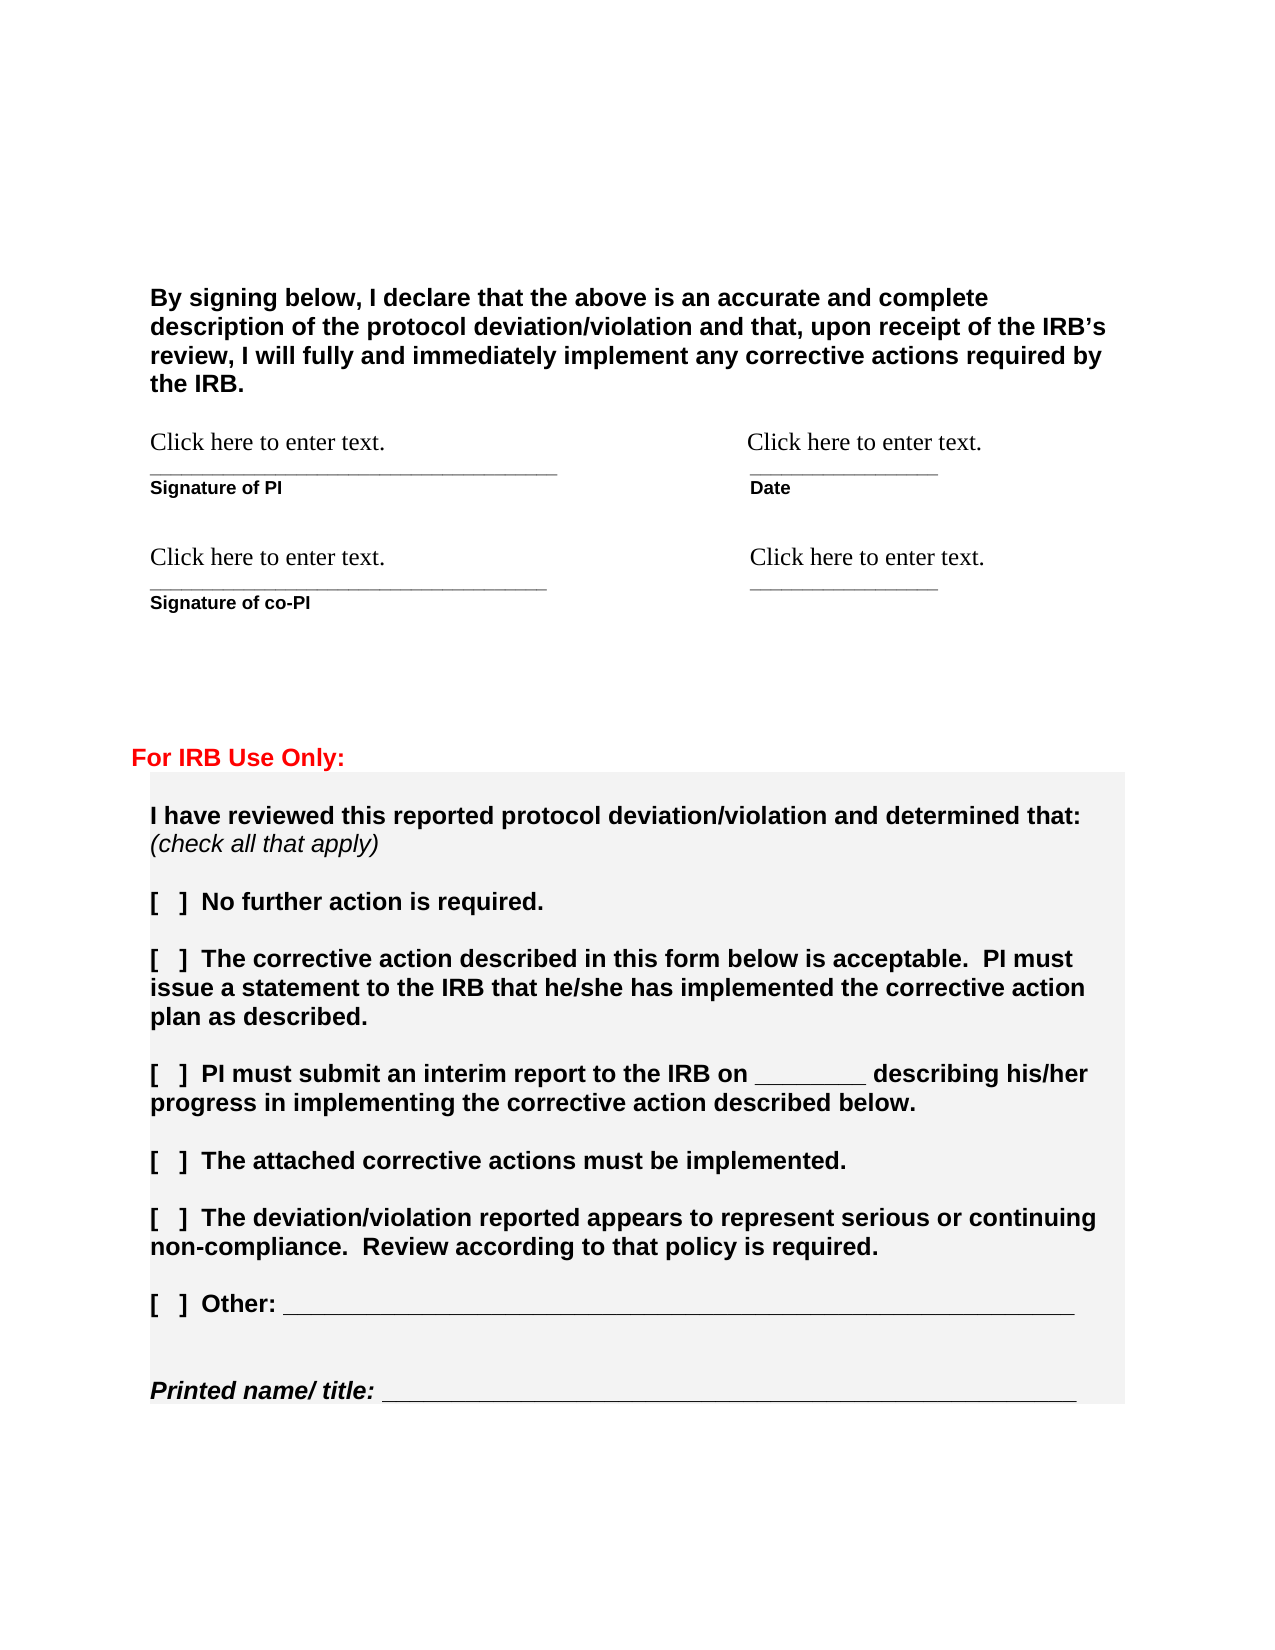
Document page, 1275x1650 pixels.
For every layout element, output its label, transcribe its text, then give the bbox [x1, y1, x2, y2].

text I have reviewed this reported protocol deviation/violation and determined that: (check all that apply) [150, 801, 1125, 858]
text [ ] The corrective action described in this form below is acceptable. PI must issue a statement to the IRB that he/she has implemented the corrective action plan as described. [150, 944, 1125, 1031]
text [ ] No further action is required. [150, 887, 1125, 916]
text _______________________________________ __________________ [150, 456, 1125, 477]
text [ ] Other: _________________________________________________________ [150, 1289, 1125, 1318]
text [ ] PI must submit an interim report to the IRB on ________ describing his/her [150, 1059, 1125, 1088]
text Printed name/ title: __________________________________________________ [150, 1376, 1125, 1404]
text ______________________________________ __________________ [150, 571, 1125, 592]
text [ ] The deviation/violation reported appears to represent serious or continuing [150, 1203, 1125, 1232]
text non-compliance. Review according to that policy is required. [150, 1232, 1125, 1261]
text progress in implementing the corrective action described below. [150, 1088, 1125, 1117]
text Signature of PI Date [150, 477, 1125, 499]
text For IRB Use Only: [131, 743, 1125, 772]
text By signing below, I declare that the above is an accurate and complete description of the protocol deviation/violation and that, upon receipt of the IRB’s review, I will fully and immediately implement any corrective actions required by the IRB. [150, 283, 1125, 398]
text [ ] The attached corrective actions must be implemented. [150, 1146, 1125, 1174]
text Signature of co-PI [150, 592, 1125, 614]
